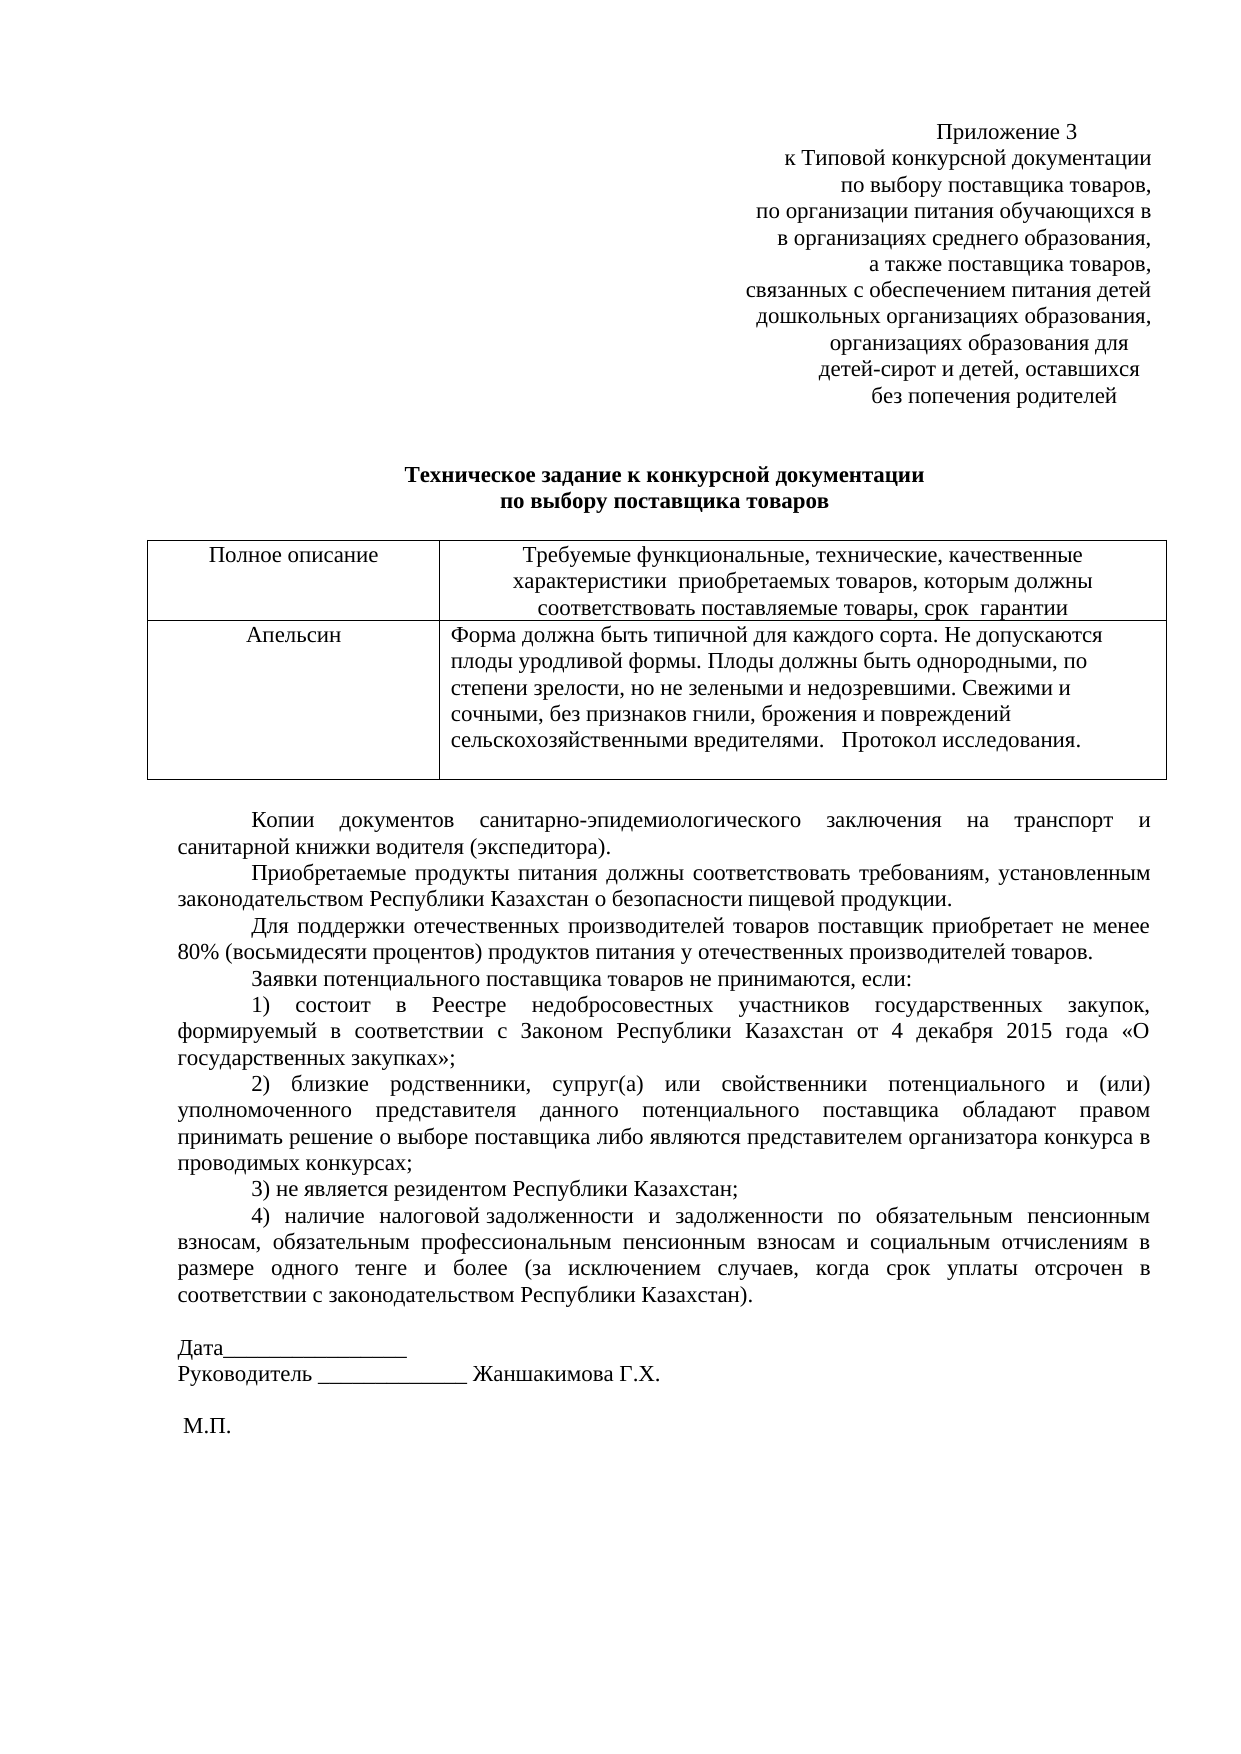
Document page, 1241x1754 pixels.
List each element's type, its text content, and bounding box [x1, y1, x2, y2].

text Приобретаемые продукты питания должны соответствовать требованиям, установленным законодательством Республики Казахстан о безопасности пищевой продукции. [177, 859, 1152, 912]
table_cell Форма должна быть типичной для каждого сорта. Не допускаются плоды уродливой формы. Плоды должны быть однородными, по степени зрелости, но не зелеными и недозревшими. Свежими и сочными, без признаков гнили, брожения и повреждений сельскохозяйственными вредителями. Протокол исследования. [440, 621, 1166, 779]
text 2) близкие родственники, супруг(а) или свойственники потенциального и (или) уполномоченного представителя данного потенциального поставщика обладают правом принимать решение о выборе поставщика либо являются представителем организатора конкурса в проводимых конкурсах; [177, 1070, 1152, 1175]
text связанных с обеспечением питания детей [177, 276, 1152, 303]
text Приложение 3 к Типовой конкурсной документации по выбору поставщика товаров, [177, 118, 1152, 197]
text М.П. [177, 1413, 1152, 1439]
text по организации питания обучающихся в [177, 197, 1152, 223]
text в организациях среднего образования, [177, 223, 1152, 250]
text Для поддержки отечественных производителей товаров поставщик приобретает не менее 80% (восьмидесяти процентов) продуктов питания у отечественных производителей товаров. [177, 912, 1152, 964]
text Руководитель _____________ Жаншакимова Г.Х. [177, 1360, 1152, 1386]
table_header Полное описание [148, 541, 439, 620]
text 4) наличие налоговой задолженности и задолженности по обязательным пенсионным взносам, обязательным профессиональным пенсионным взносам и социальным отчислениям в размере одного тенге и более (за исключением случаев, когда срок уплаты отсрочен в соответствии с законодательством Республики Казахстан). [177, 1202, 1152, 1307]
text по выбору поставщика товаров [177, 487, 1152, 513]
text Копии документов санитарно-эпидемиологического заключения на транспорт и санитарной книжки водителя (экспедитора). [177, 806, 1152, 859]
table_cell Апельсин [148, 621, 439, 779]
text 1) состоит в Реестре недобросовестных участников государственных закупок, формируемый в соответствии с Законом Республики Казахстан от 4 декабря 2015 года «О государственных закупках»; [177, 991, 1152, 1070]
text Дата________________ [177, 1333, 1152, 1360]
text Техническое задание к конкурсной документации [177, 461, 1152, 487]
text дошкольных организациях образования, организациях образования для детей-сирот и детей, оставшихся без попечения родителей [177, 303, 1152, 408]
text а также поставщика товаров, [177, 250, 1152, 276]
text 3) не является резидентом Республики Казахстан; [177, 1175, 1152, 1202]
text Заявки потенциального поставщика товаров не принимаются, если: [177, 964, 1152, 991]
table_header Требуемые функциональные, технические, качественные характеристики приобретаемых товаров, которым должны соответствовать поставляемые товары, срок гарантии [440, 541, 1166, 620]
